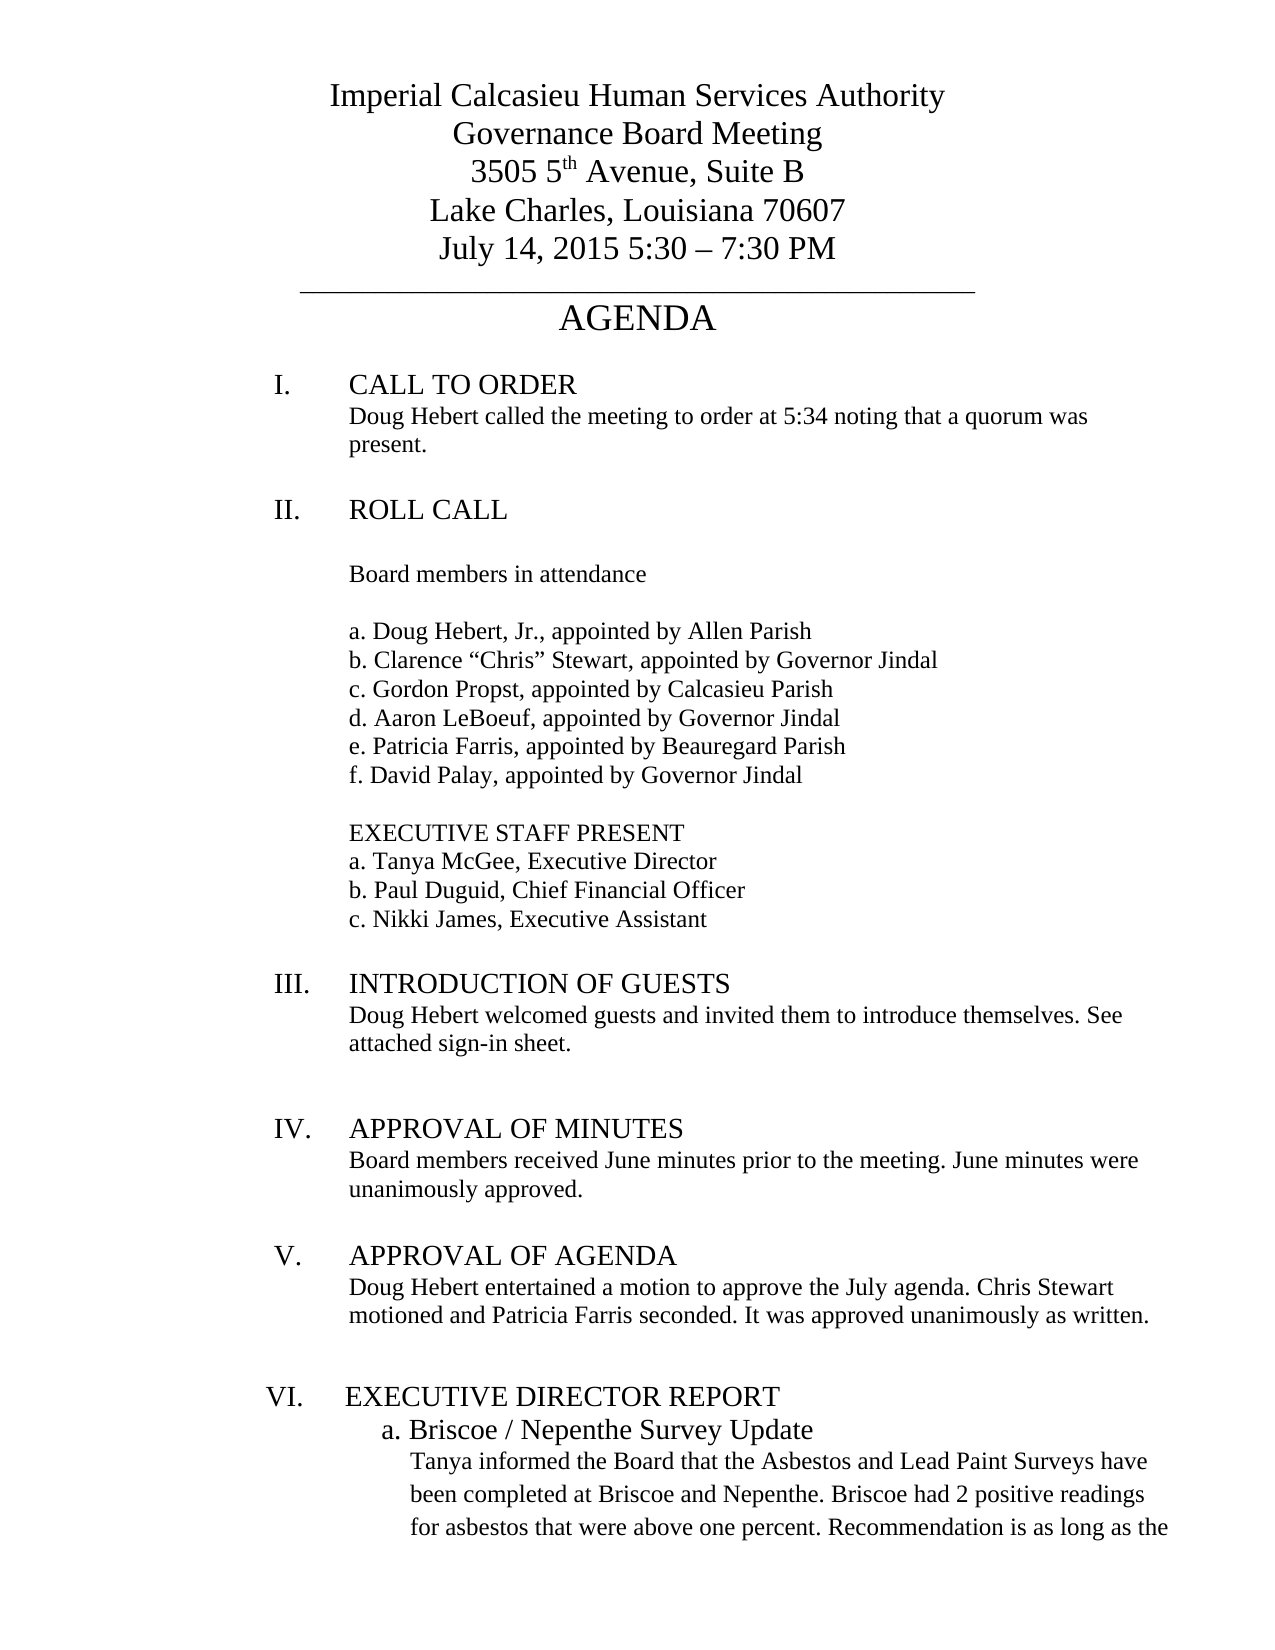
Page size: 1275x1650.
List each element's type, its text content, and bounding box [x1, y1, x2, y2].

text July 14, 2015 5:30 – 7:30 PM [105, 228, 1170, 267]
text a. Briscoe / Nepenthe Survey Update [105, 1412, 1170, 1446]
text EXECUTIVE STAFF PRESENT [349, 818, 1170, 846]
list ROLL CALL [274, 492, 1170, 525]
text VI. EXECUTIVE DIRECTOR REPORT [105, 1379, 1170, 1412]
text Board members in attendance [349, 559, 1170, 588]
text c. Nikki James, Executive Assistant [349, 904, 1170, 933]
list CALL TO ORDER [274, 367, 1170, 401]
text c. Gordon Propst, appointed by Calcasieu Parish [349, 674, 1170, 703]
list APPROVAL OF MINUTES [274, 1112, 1170, 1145]
text a. Tanya McGee, Executive Director [349, 846, 1170, 875]
text d. Aaron LeBoeuf, appointed by Governor Jindal [349, 703, 1170, 731]
text Imperial Calcasieu Human Services Authority [105, 75, 1170, 113]
list Board members received June minutes prior to the meeting. June minutes were unanimously approved. [349, 1145, 1170, 1203]
text Doug Hebert called the meeting to order at 5:34 noting that a quorum was present. [349, 401, 1170, 458]
text ______________________________________________________ [105, 267, 1170, 295]
text e. Patricia Farris, appointed by Beauregard Parish [349, 731, 1170, 760]
text AGENDA [105, 295, 1170, 338]
text Lake Charles, Louisiana 70607 [105, 190, 1170, 228]
text Governance Board Meeting [105, 113, 1170, 152]
list Doug Hebert entertained a motion to approve the July agenda. Chris Stewart motioned and Patricia Farris seconded. It was approved unanimously as written. [349, 1272, 1170, 1329]
list Doug Hebert welcomed guests and invited them to introduce themselves. See attached sign-in sheet. [349, 1000, 1170, 1057]
text a. Doug Hebert, Jr., appointed by Allen Parish [349, 616, 1170, 645]
text f. David Palay, appointed by Governor Jindal [349, 760, 1170, 789]
list INTRODUCTION OF GUESTS [274, 966, 1170, 1000]
text 3505 5th Avenue, Suite B [105, 152, 1170, 190]
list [410, 1446, 1170, 1541]
list APPROVAL OF AGENDA [274, 1238, 1170, 1272]
text b. Clarence “Chris” Stewart, appointed by Governor Jindal [349, 645, 1170, 674]
text b. Paul Duguid, Chief Financial Officer [349, 875, 1170, 904]
